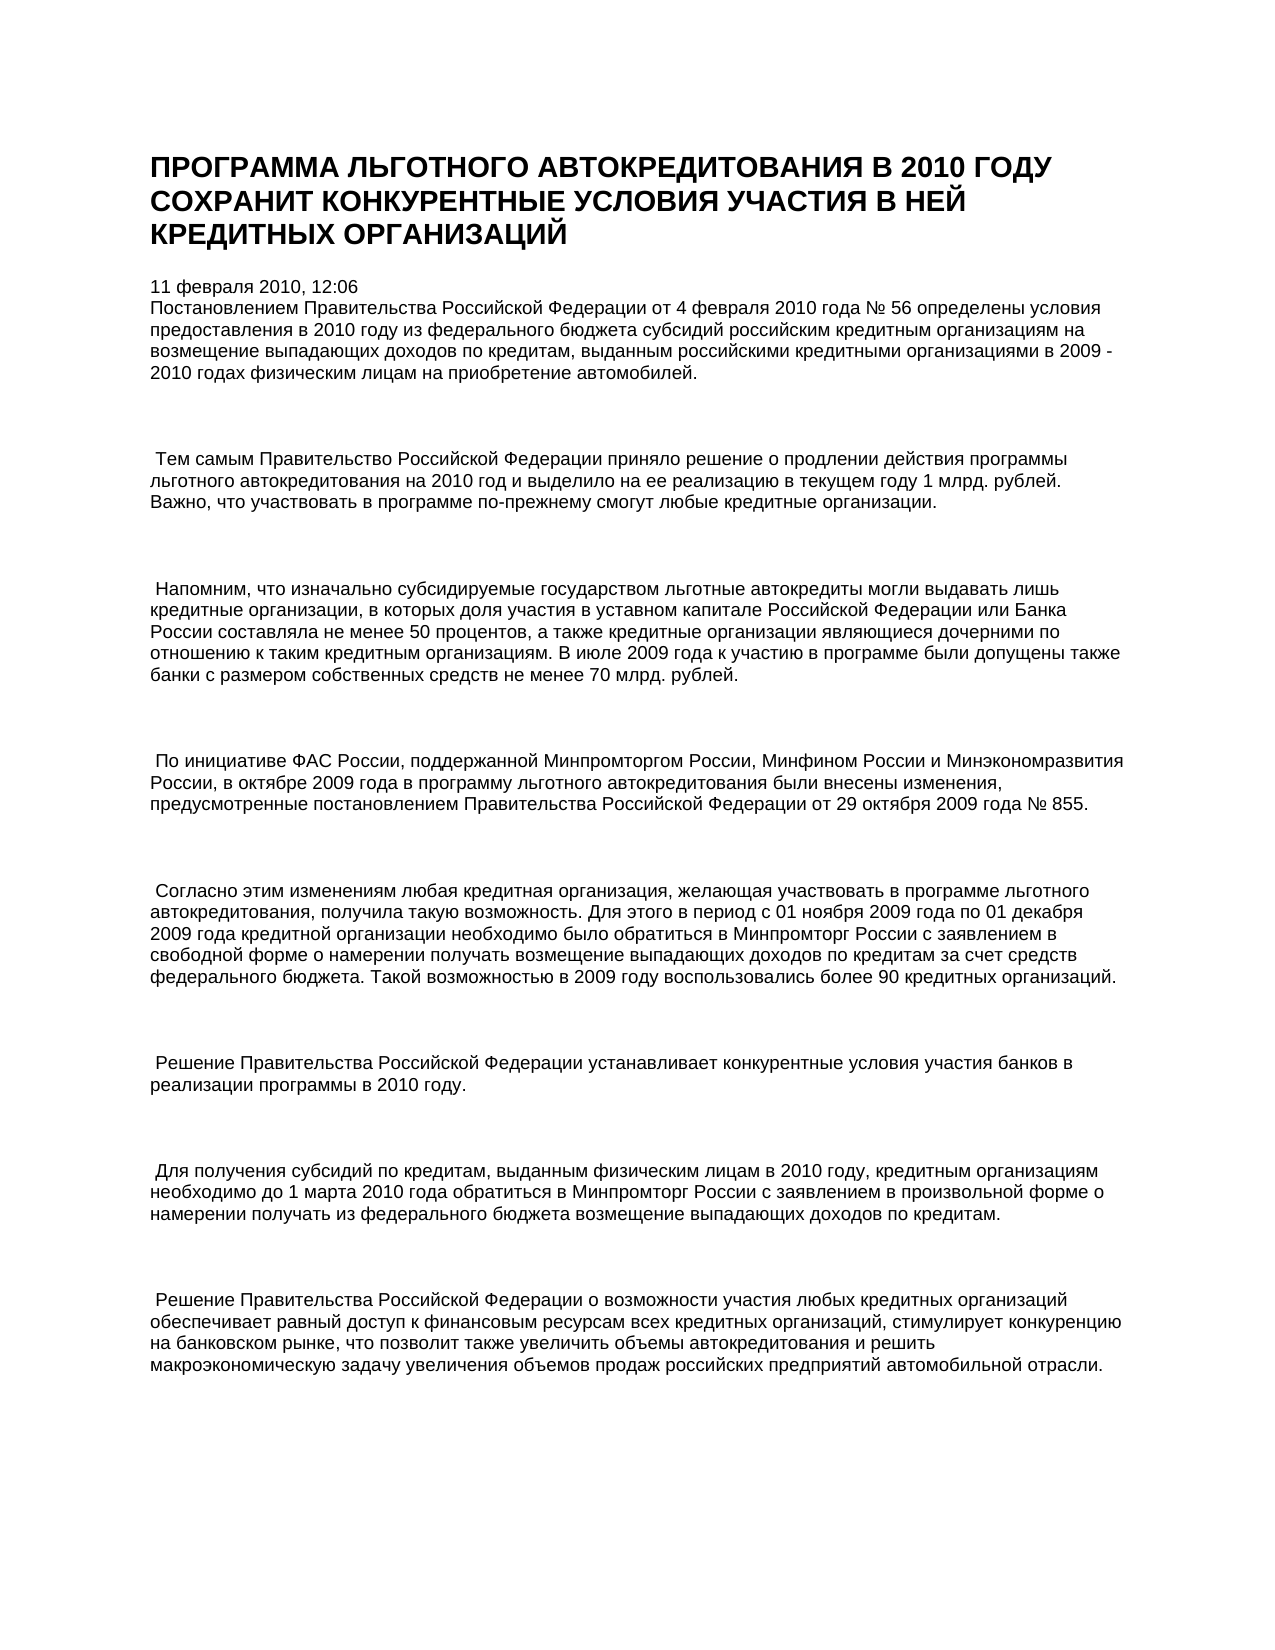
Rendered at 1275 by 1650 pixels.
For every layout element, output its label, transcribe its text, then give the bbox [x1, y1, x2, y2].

text Тем самым Правительство Российской Федерации приняло решение о продлении действия программы льготного автокредитования на 2010 год и выделило на ее реализацию в текущем году 1 млрд. рублей. Важно, что участвовать в программе по-прежнему смогут любые кредитные организации. [150, 448, 1125, 513]
text Напомним, что изначально субсидируемые государством льготные автокредиты могли выдавать лишь кредитные организации, в которых доля участия в уставном капитале Российской Федерации или Банка России составляла не менее 50 процентов, а также кредитные организации являющиеся дочерними по отношению к таким кредитным организациям. В июле 2009 года к участию в программе были допущены также банки с размером собственных средств не менее 70 млрд. рублей. [150, 577, 1125, 685]
text Решение Правительства Российской Федерации о возможности участия любых кредитных организаций обеспечивает равный доступ к финансовым ресурсам всех кредитных организаций, стимулирует конкуренцию на банковском рынке, что позволит также увеличить объемы автокредитования и решить макроэкономическую задачу увеличения объемов продаж российских предприятий автомобильной отрасли. [150, 1289, 1125, 1375]
text По инициативе ФАС России, поддержанной Минпромторгом России, Минфином России и Минэкономразвития России, в октябре 2009 года в программу льготного автокредитования были внесены изменения, предусмотренные постановлением Правительства Российской Федерации от 29 октября 2009 года № 855. [150, 750, 1125, 815]
text 11 февраля 2010, 12:06 [150, 276, 1125, 297]
text Для получения субсидий по кредитам, выданным физическим лицам в 2010 году, кредитным организациям необходимо до 1 марта 2010 года обратиться в Минпромторг России с заявлением в произвольной форме о намерении получать из федерального бюджета возмещение выпадающих доходов по кредитам. [150, 1160, 1125, 1224]
text Решение Правительства Российской Федерации устанавливает конкурентные условия участия банков в реализации программы в 2010 году. [150, 1052, 1125, 1095]
text Согласно этим изменениям любая кредитная организация, желающая участвовать в программе льготного автокредитования, получила такую возможность. Для этого в период с 01 ноября 2009 года по 01 декабря 2009 года кредитной организации необходимо было обратиться в Минпромторг России с заявлением в свободной форме о намерении получать возмещение выпадающих доходов по кредитам за счет средств федерального бюджета. Такой возможностью в 2009 году воспользовались более 90 кредитных организаций. [150, 879, 1125, 987]
subtitle Программа льготного автокредитования в 2010 году сохранит конкурентные условия участия в ней кредитных организаций [150, 150, 1125, 251]
text Постановлением Правительства Российской Федерации от 4 февраля 2010 года № 56 определены условия предоставления в 2010 году из федерального бюджета субсидий российским кредитным организациям на возмещение выпадающих доходов по кредитам, выданным российскими кредитными организациями в 2009 - 2010 годах физическим лицам на приобретение автомобилей. [150, 297, 1125, 383]
